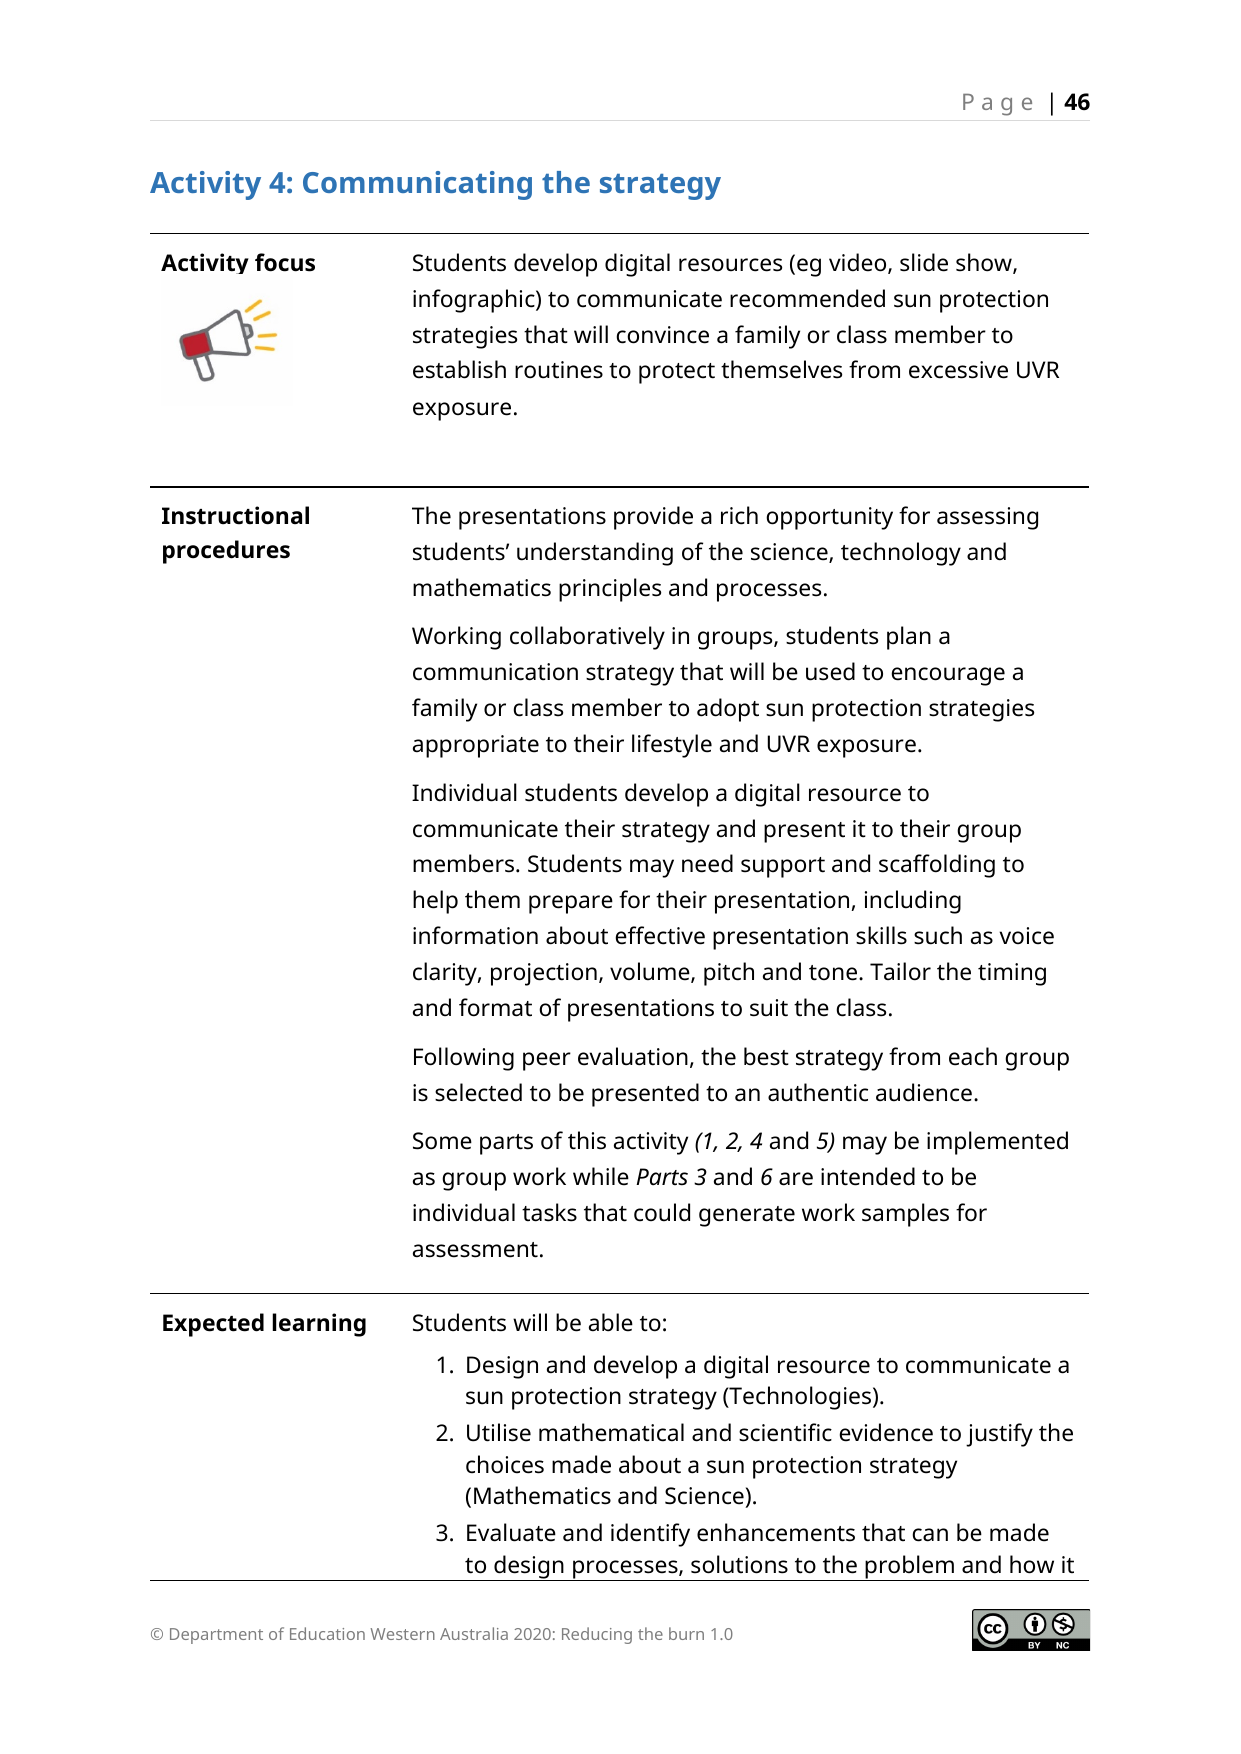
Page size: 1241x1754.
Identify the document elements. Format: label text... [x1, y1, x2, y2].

picture [972, 1609, 1091, 1651]
subtitle Activity 4: Communicating the strategy [150, 162, 1090, 202]
table_header Students develop digital resources (eg video, slide show, infographic) to communicate recommended sun protection strategies that will convince a family or class member to establish routines to protect themselves from excessive UVR exposure. [400, 234, 1089, 486]
table_cell The presentations provide a rich opportunity for assessing students’ understanding of the science, technology and mathematics principles and processes. Working collaboratively in groups, students plan a communication strategy that will be used to encourage a family or class member to adopt sun protection strategies appropriate to their lifestyle and UVR exposure. Individual students develop a digital resource to communicate their strategy and present it to their group members. Students may need support and scaffolding to help them prepare for their presentation, including information about effective presentation skills such as voice clarity, projection, volume, pitch and tone. Tailor the timing and format of presentations to suit the class. Following peer evaluation, the best strategy from each group is selected to be presented to an authentic audience. Some parts of this activity (1, 2, 4 and 5) may be implemented as group work while Parts 3 and 6 are intended to be individual tasks that could generate work samples for assessment. [400, 488, 1089, 1293]
table_cell Instructional procedures [150, 488, 400, 1293]
table_cell Expected learning [150, 1294, 400, 1580]
table_header Activity focus [150, 234, 400, 486]
picture [161, 274, 293, 406]
